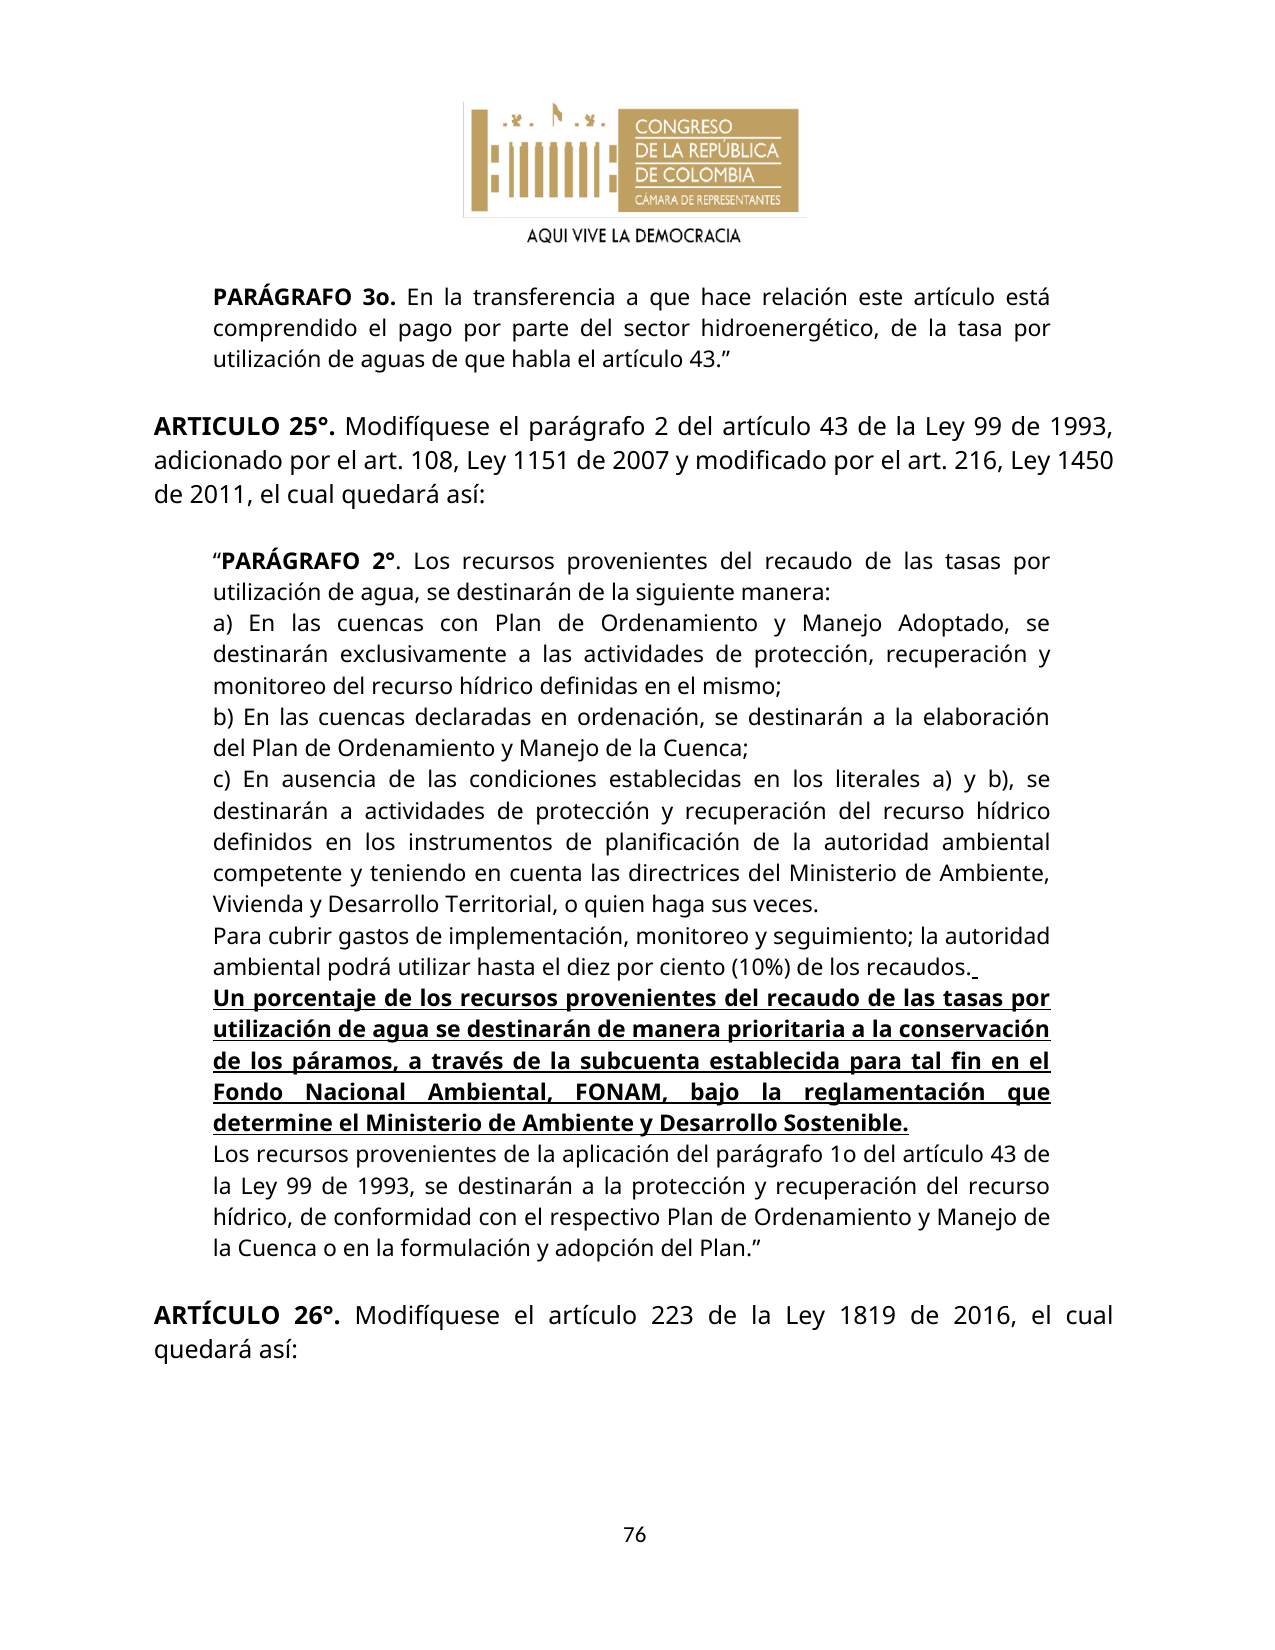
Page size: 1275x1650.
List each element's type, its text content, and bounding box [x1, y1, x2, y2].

text Un porcentaje de los recursos provenientes del recaudo de las tasas por utilización de agua se destinarán de manera prioritaria a la conservación de los páramos, a través de la subcuenta establecida para tal fin en el Fondo Nacional Ambiental, FONAM, bajo la reglamentación que determine el Ministerio de Ambiente y Desarrollo Sostenible. [213, 1010, 1051, 1040]
text Un porcentaje de los recursos provenientes del recaudo de las tasas por utilización de agua se destinarán de manera prioritaria a la conservación de los páramos, a través de la subcuenta establecida para tal fin en el Fondo Nacional Ambiental, FONAM, bajo la reglamentación que determine el Ministerio de Ambiente y Desarrollo Sostenible. [213, 982, 1051, 1009]
text Un porcentaje de los recursos provenientes del recaudo de las tasas por utilización de agua se destinarán de manera prioritaria a la conservación de los páramos, a través de la subcuenta establecida para tal fin en el Fondo Nacional Ambiental, FONAM, bajo la reglamentación que determine el Ministerio de Ambiente y Desarrollo Sostenible. [213, 1073, 1051, 1102]
text Para cubrir gastos de implementación, monitoreo y seguimiento; la autoridad ambiental podrá utilizar hasta el diez por ciento (10%) de los recaudos. [213, 920, 1051, 982]
text PARÁGRAFO 3o. En la transferencia a que hace relación este artículo está comprendido el pago por parte del sector hidroenergético, de la tasa por utilización de aguas de que habla el artículo 43.” [213, 281, 1051, 374]
text a) En las cuencas con Plan de Ordenamiento y Manejo Adoptado, se destinarán exclusivamente a las actividades de protección, recuperación y monitoreo del recurso hídrico definidas en el mismo; [213, 607, 1051, 701]
text “PARÁGRAFO 2°. Los recursos provenientes del recaudo de las tasas por utilización de agua, se destinarán de la siguiente manera: [213, 545, 1051, 607]
text ARTICULO 25°. Modifíquese el parágrafo 2 del artículo 43 de la Ley 99 de 1993, adicionado por el art. 108, Ley 1151 de 2007 y modificado por el art. 216, Ley 1450 de 2011, el cual quedará así: [153, 408, 1116, 511]
text c) En ausencia de las condiciones establecidas en los literales a) y b), se destinarán a actividades de protección y recuperación del recurso hídrico definidos en los instrumentos de planificación de la autoridad ambiental competente y teniendo en cuenta las directrices del Ministerio de Ambiente, Vivienda y Desarrollo Territorial, o quien haga sus veces. [213, 763, 1051, 920]
text Un porcentaje de los recursos provenientes del recaudo de las tasas por utilización de agua se destinarán de manera prioritaria a la conservación de los páramos, a través de la subcuenta establecida para tal fin en el Fondo Nacional Ambiental, FONAM, bajo la reglamentación que determine el Ministerio de Ambiente y Desarrollo Sostenible. [213, 1104, 1051, 1138]
picture [462, 101, 807, 248]
text Los recursos provenientes de la aplicación del parágrafo 1o del artículo 43 de la Ley 99 de 1993, se destinarán a la protección y recuperación del recurso hídrico, de conformidad con el respectivo Plan de Ordenamiento y Manejo de la Cuenca o en la formulación y adopción del Plan.” [213, 1138, 1051, 1263]
text b) En las cuencas declaradas en ordenación, se destinarán a la elaboración del Plan de Ordenamiento y Manejo de la Cuenca; [213, 701, 1051, 763]
text ARTÍCULO 26°. Modifíquese el artículo 223 de la Ley 1819 de 2016, el cual quedará así: [153, 1297, 1116, 1366]
text Un porcentaje de los recursos provenientes del recaudo de las tasas por utilización de agua se destinarán de manera prioritaria a la conservación de los páramos, a través de la subcuenta establecida para tal fin en el Fondo Nacional Ambiental, FONAM, bajo la reglamentación que determine el Ministerio de Ambiente y Desarrollo Sostenible. [213, 1041, 1051, 1071]
